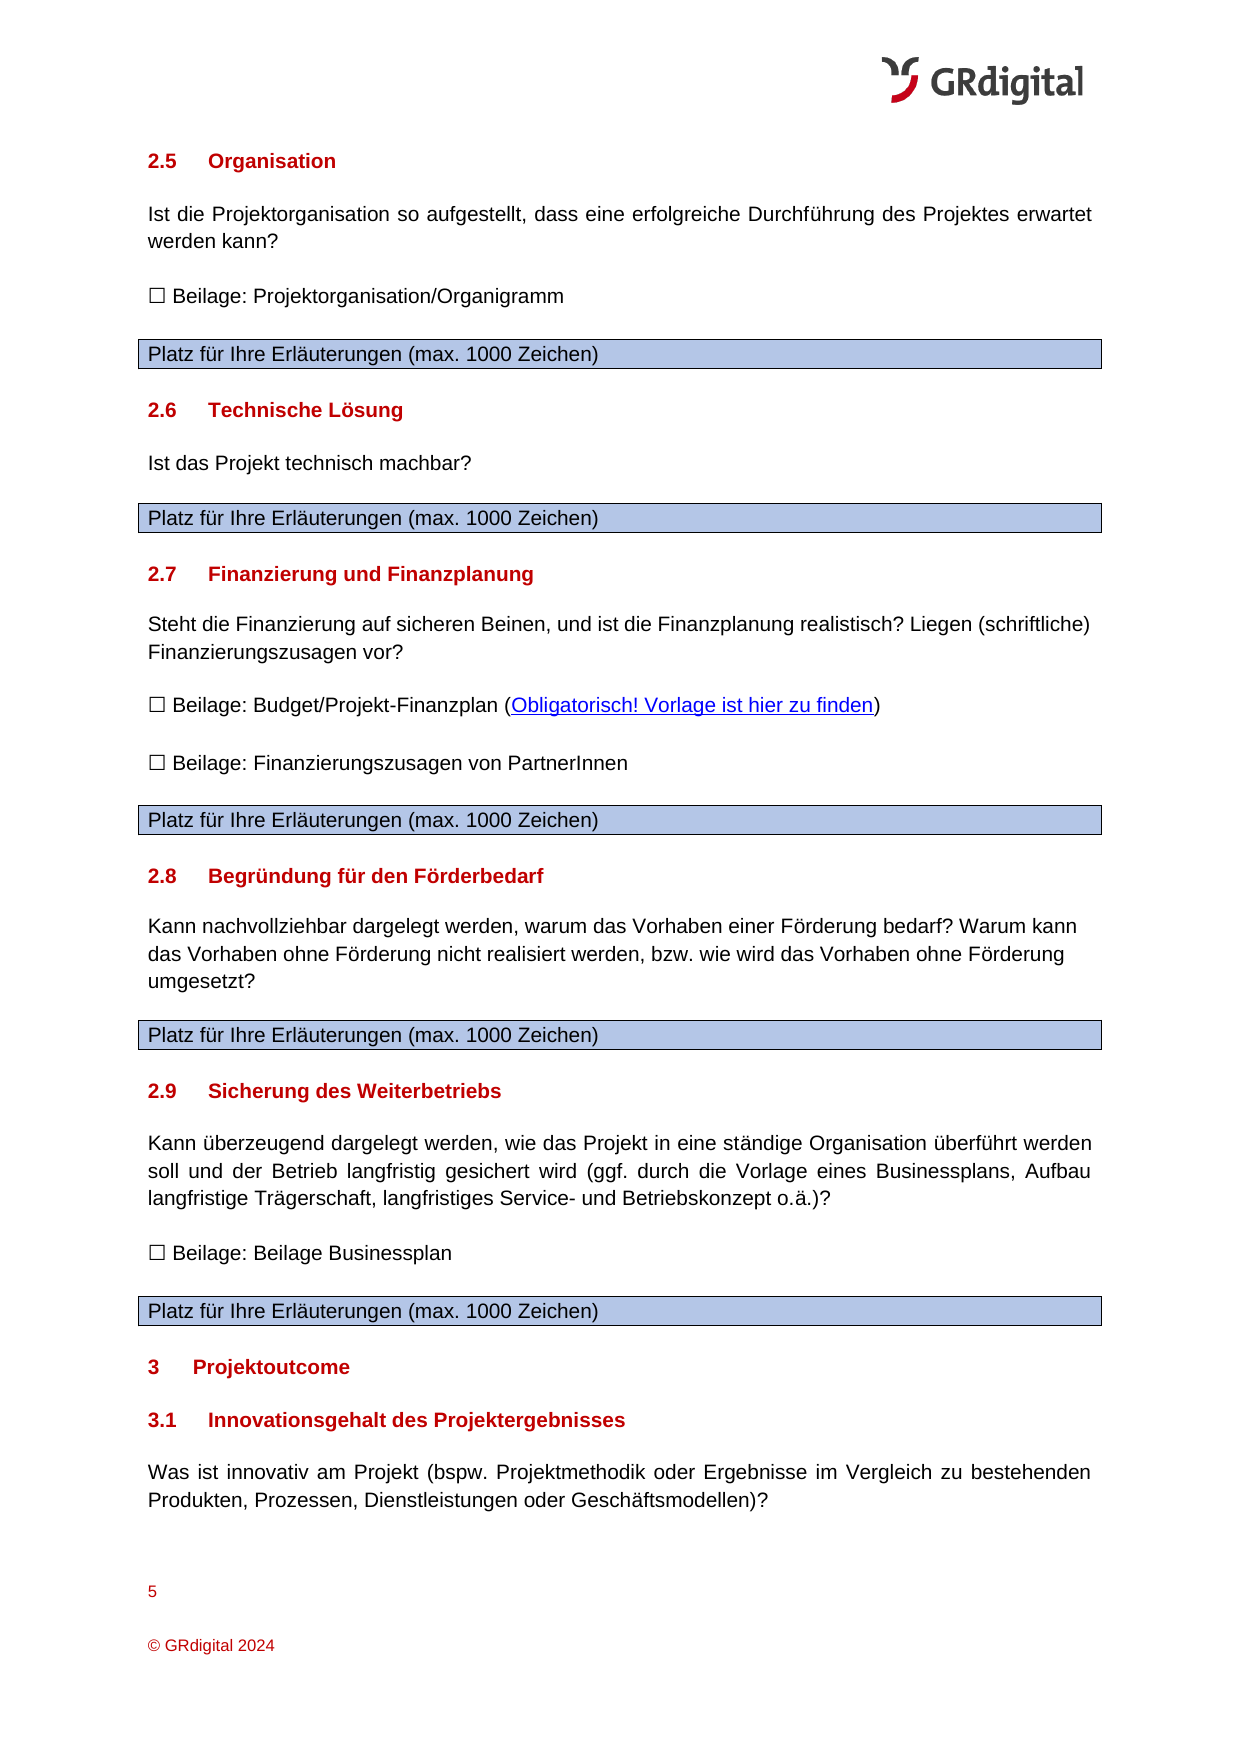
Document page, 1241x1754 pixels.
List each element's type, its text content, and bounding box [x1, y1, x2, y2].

text Was ist innovativ am Projekt (bspw. Projektmethodik oder Ergebnisse im Vergleich zu bestehenden Produkten, Prozessen, Dienstleistungen oder Geschäftsmodellen)? [148, 1460, 1093, 1511]
text Ist das Projekt technisch machbar? [148, 450, 1093, 474]
subtitle Sicherung des Weiterbetriebs [148, 1078, 1093, 1102]
text Ist die Projektorganisation so aufgestellt, dass eine erfolgreiche Durchführung des Projektes erwartet werden kann? [148, 202, 1093, 253]
text Beilage: Finanzierungszusagen von PartnerInnen [148, 748, 1093, 776]
text Beilage: Projektorganisation/Organigramm [148, 282, 1093, 310]
text Kann nachvollziehbar dargelegt werden, warum das Vorhaben einer Förderung bedarf? Warum kann das Vorhaben ohne Förderung nicht realisiert werden, bzw. wie wird das Vorhaben ohne Förderung umgesetzt? [148, 914, 1093, 993]
subtitle Finanzierung und Finanzplanung [148, 562, 1093, 586]
text Beilage: Beilage Businessplan [148, 1238, 1093, 1267]
subtitle Organisation [148, 149, 1093, 173]
text Beilage: Budget/Projekt-Finanzplan (Obligatorisch! Vorlage ist hier zu finden) [148, 690, 1093, 718]
subtitle Begründung für den Förderbedarf [148, 864, 1093, 888]
text Steht die Finanzierung auf sicheren Beinen, und ist die Finanzplanung realistisch? Liegen (schriftliche) Finanzierungszusagen vor? [148, 612, 1093, 663]
subtitle Technische Lösung [148, 398, 1093, 422]
text Kann überzeugend dargelegt werden, wie das Projekt in eine ständige Organisation überführt werden soll und der Betrieb langfristig gesichert wird (ggf. durch die Vorlage eines Businessplans, Aufbau langfristige Trägerschaft, langfristiges Service- und Betriebskonzept o.ä.)? [148, 1131, 1093, 1210]
picture [881, 57, 1083, 105]
subtitle Innovationsgehalt des Projektergebnisses [148, 1407, 1093, 1431]
subtitle Projektoutcome [148, 1355, 1093, 1379]
